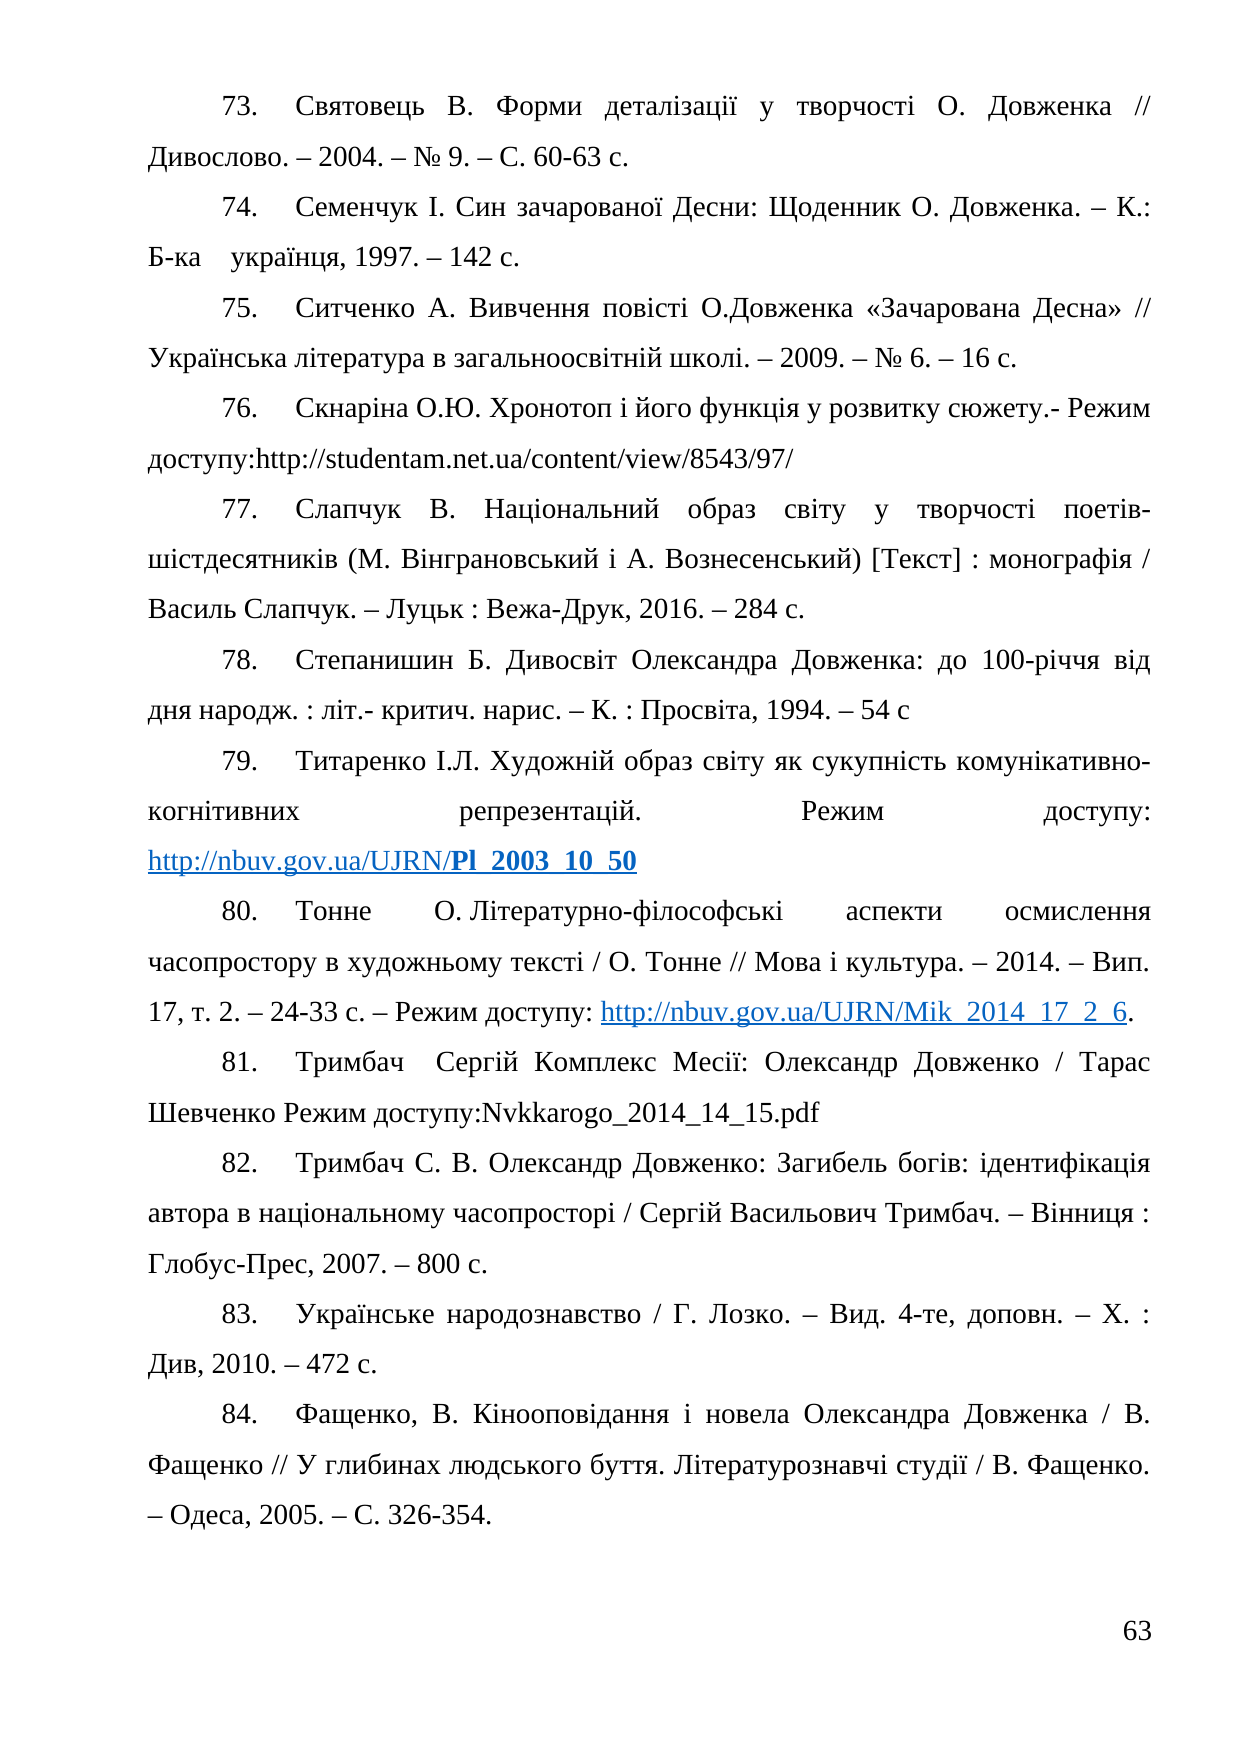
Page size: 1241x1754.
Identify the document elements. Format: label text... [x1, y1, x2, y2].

list Тонне О. Літературно-філософські аспекти осмислення часопростору в художньому тексті / О. Тонне // Мова і культура. – 2014. – Вип. 17, т. 2. – 24-33 с. – Режим доступу: http://nbuv.gov.ua/UJRN/Mik_2014_17_2_6. [148, 893, 1152, 1028]
list Семенчук І. Син зачарованої Десни: Щоденник О. Довженка. – К.: Б-ка українця, 1997. – 142 с. [148, 189, 1152, 273]
list Фащенко, В. Кінооповідання і новела Олександра Довженка / В. Фащенко // У глибинах людського буття. Літературознавчі студії / В. Фащенко. – Одеса, 2005. – С. 326-354. [148, 1397, 1152, 1531]
list Скнаріна О.Ю. Хронотоп і його функція у розвитку сюжету.- Режим доступу:http://studentam.net.ua/content/view/8543/97/ [148, 390, 1152, 474]
list Слапчук В. Національний образ світу у творчості поетів-шістдесятників (М. Вінграновський і А. Вознесенський) [Текст] : монографія / Василь Слапчук. – Луцьк : Вежа-Друк, 2016. – 284 с. [148, 491, 1152, 625]
list Тримбач С. В. Олександр Довженко: Загибель богів: ідентифікація автора в національному часопросторі / Сергій Васильович Тримбач. – Вінниця : Глобус-Прес, 2007. – 800 с. [148, 1145, 1152, 1279]
list Титаренко І.Л. Художній образ світу як сукупність комунікативно-когнітивних репрезентацій. Режим доступу: http://nbuv.gov.ua/UJRN/Pl_2003_10_50 [148, 743, 1152, 877]
list Тримбач Сергій Комплекс Месії: Олександр Довженко / Тарас Шевченко Режим доступу:Nvkkarogo_2014_14_15.pdf [148, 1044, 1152, 1128]
list Степанишин Б. Дивосвіт Олександра Довженка: до 100-річчя від дня народж. : літ.- критич. нарис. – К. : Просвіта, 1994. – 54 с [148, 642, 1152, 726]
list Святовець В. Форми деталізації у творчості О. Довженка // Дивослово. – 2004. – № 9. – С. 60-63 с. [148, 88, 1152, 172]
list Українське народознавство / Г. Лозко. – Вид. 4-те, доповн. – Х. : Див, 2010. – 472 с. [148, 1296, 1152, 1380]
list Ситченко А. Вивчення повісті О.Довженка «Зачарована Десна» // Українська література в загальноосвітній школі. – 2009. – № 6. – 16 с. [148, 290, 1152, 374]
